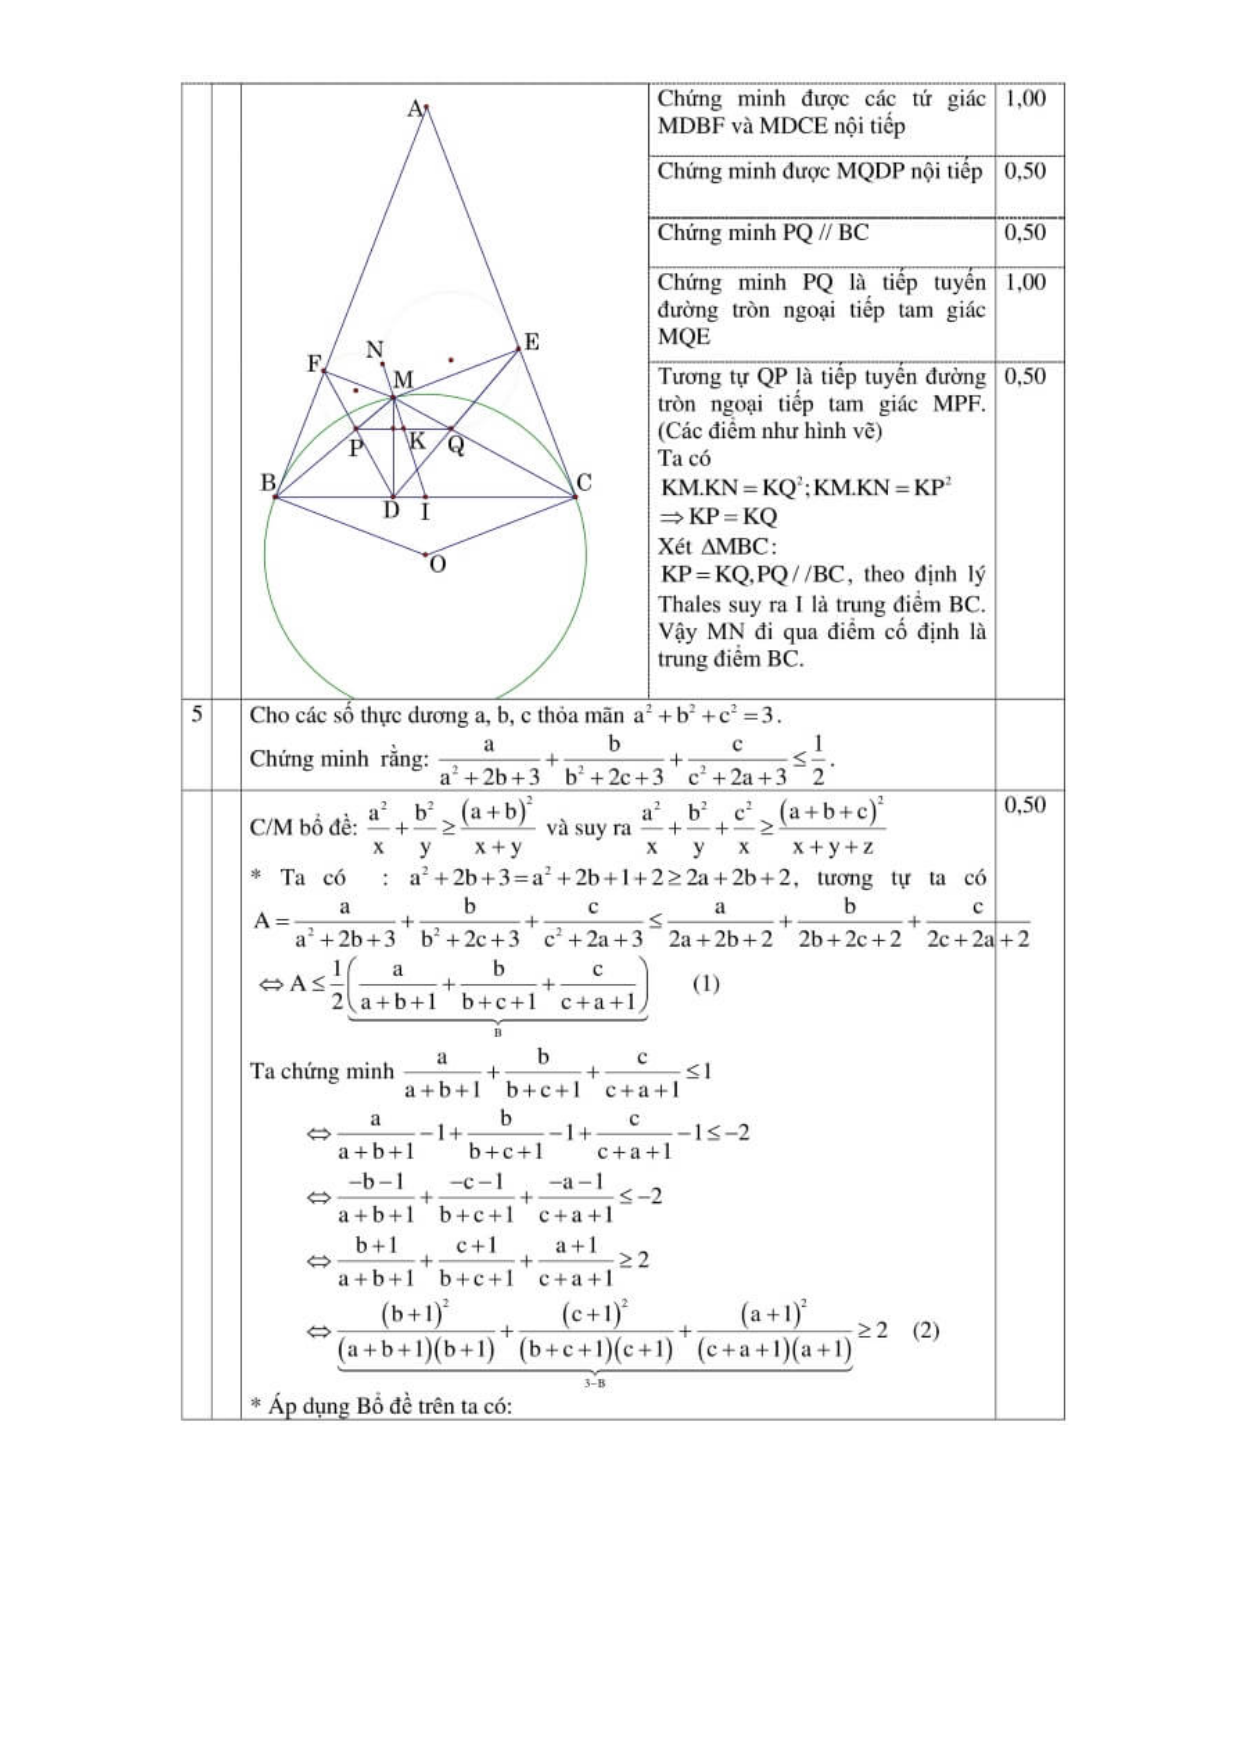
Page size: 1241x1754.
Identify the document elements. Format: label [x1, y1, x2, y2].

picture [170, 75, 1071, 1425]
